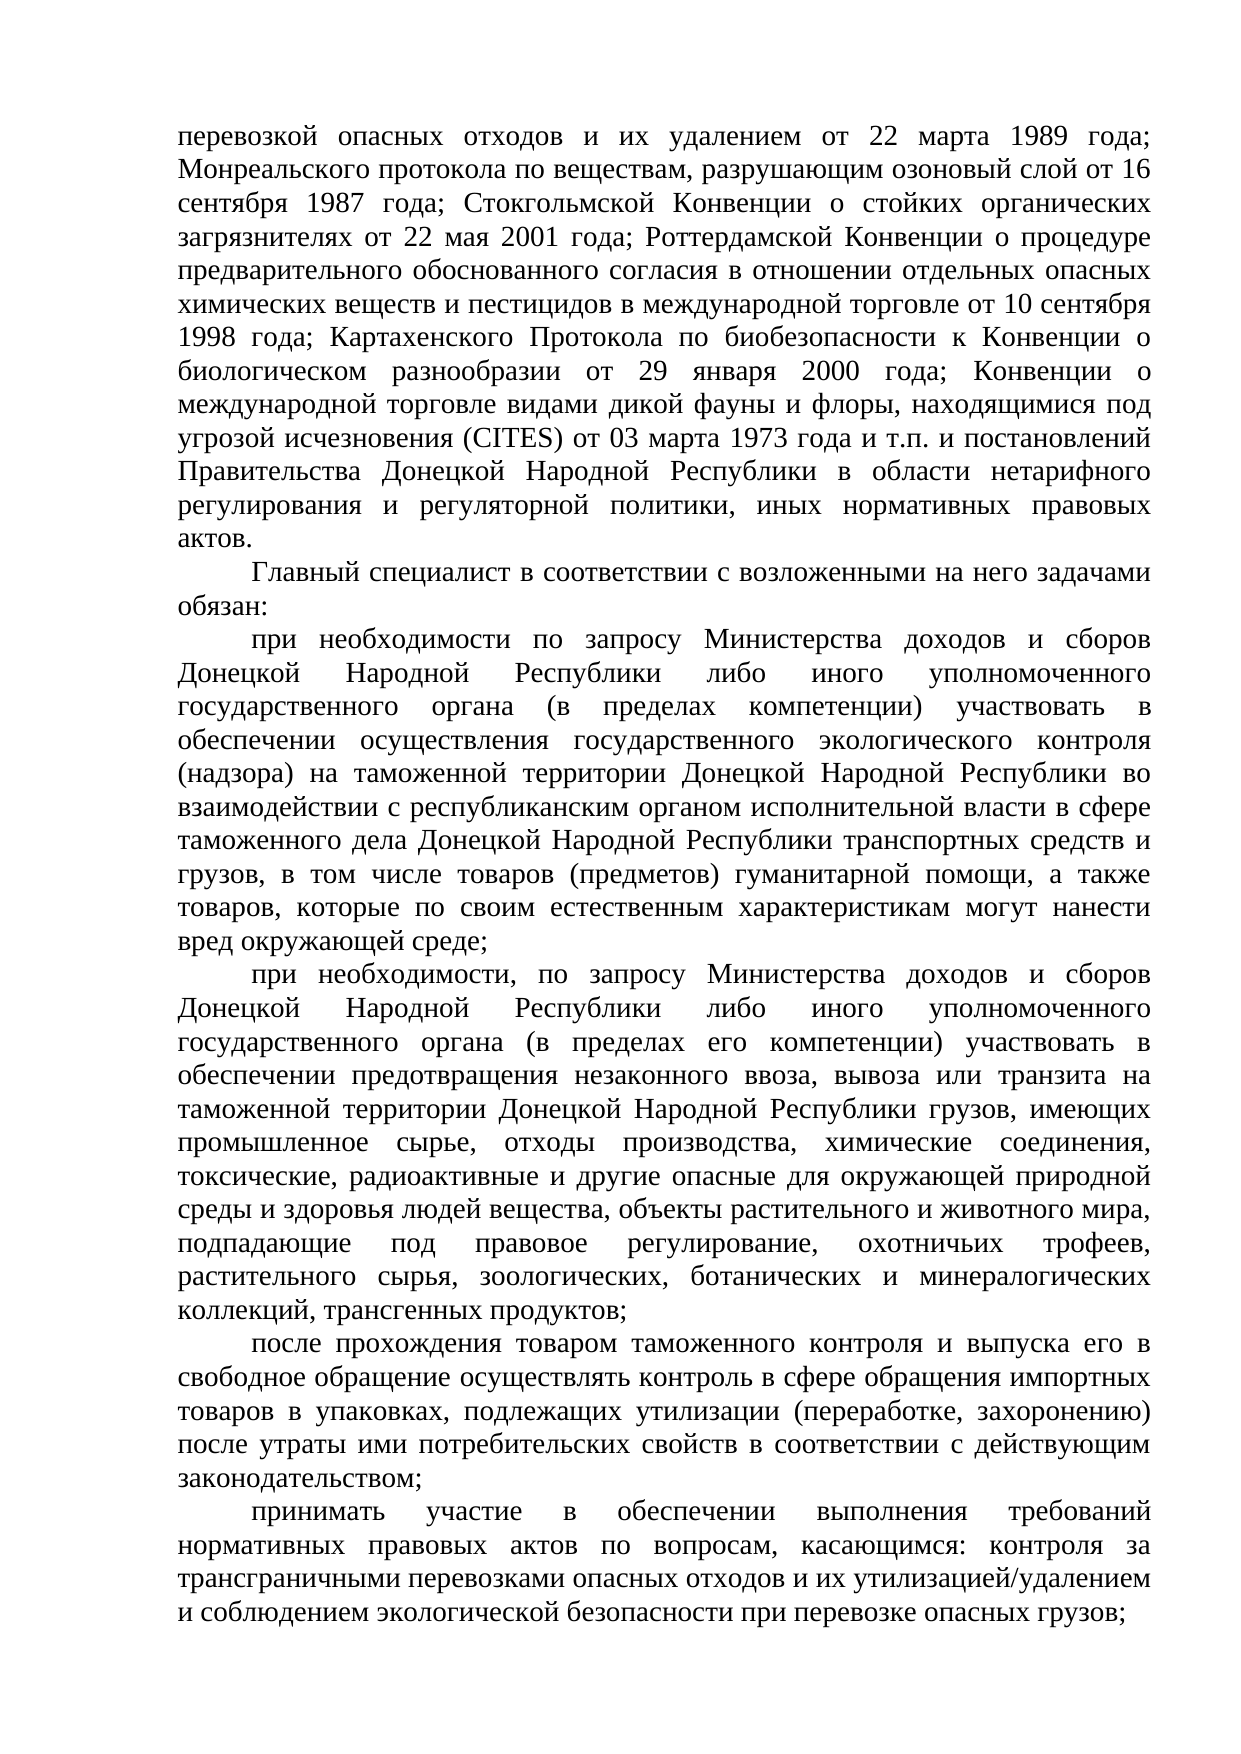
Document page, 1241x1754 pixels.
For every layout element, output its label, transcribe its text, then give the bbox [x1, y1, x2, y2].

text принимать участие в обеспечении выполнения требований нормативных правовых актов по вопросам, касающимся: контроля за трансграничными перевозками опасных отходов и их утилизацией/удалением и соблюдением экологической безопасности при перевозке опасных грузов; [177, 1493, 1152, 1627]
text при необходимости по запросу Министерства доходов и сборов Донецкой Народной Республики либо иного уполномоченного государственного органа (в пределах компетенции) участвовать в обеспечении осуществления государственного экологического контроля (надзора) на таможенной территории Донецкой Народной Республики во взаимодействии с республиканским органом исполнительной власти в сфере таможенного дела Донецкой Народной Республики транспортных средств и грузов, в том числе товаров (предметов) гуманитарной помощи, а также товаров, которые по своим естественным характеристикам могут нанести вред окружающей среде; [177, 621, 1152, 957]
text при необходимости, по запросу Министерства доходов и сборов Донецкой Народной Республики либо иного уполномоченного государственного органа (в пределах его компетенции) участвовать в обеспечении предотвращения незаконного ввоза, вывоза или транзита на таможенной территории Донецкой Народной Республики грузов, имеющих промышленное сырье, отходы производства, химические соединения, токсические, радиоактивные и другие опасные для окружающей природной среды и здоровья людей вещества, объекты растительного и животного мира, подпадающие под правовое регулирование, охотничьих трофеев, растительного сырья, зоологических, ботанических и минералогических коллекций, трансгенных продуктов; [177, 957, 1152, 1326]
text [177, 118, 1152, 554]
text Главный специалист в соответствии с возложенными на него задачами обязан: [177, 554, 1152, 621]
text после прохождения товаром таможенного контроля и выпуска его в свободное обращение осуществлять контроль в сфере обращения импортных товаров в упаковках, подлежащих утилизации (переработке, захоронению) после утраты ими потребительских свойств в соответствии с действующим законодательством; [177, 1326, 1152, 1493]
